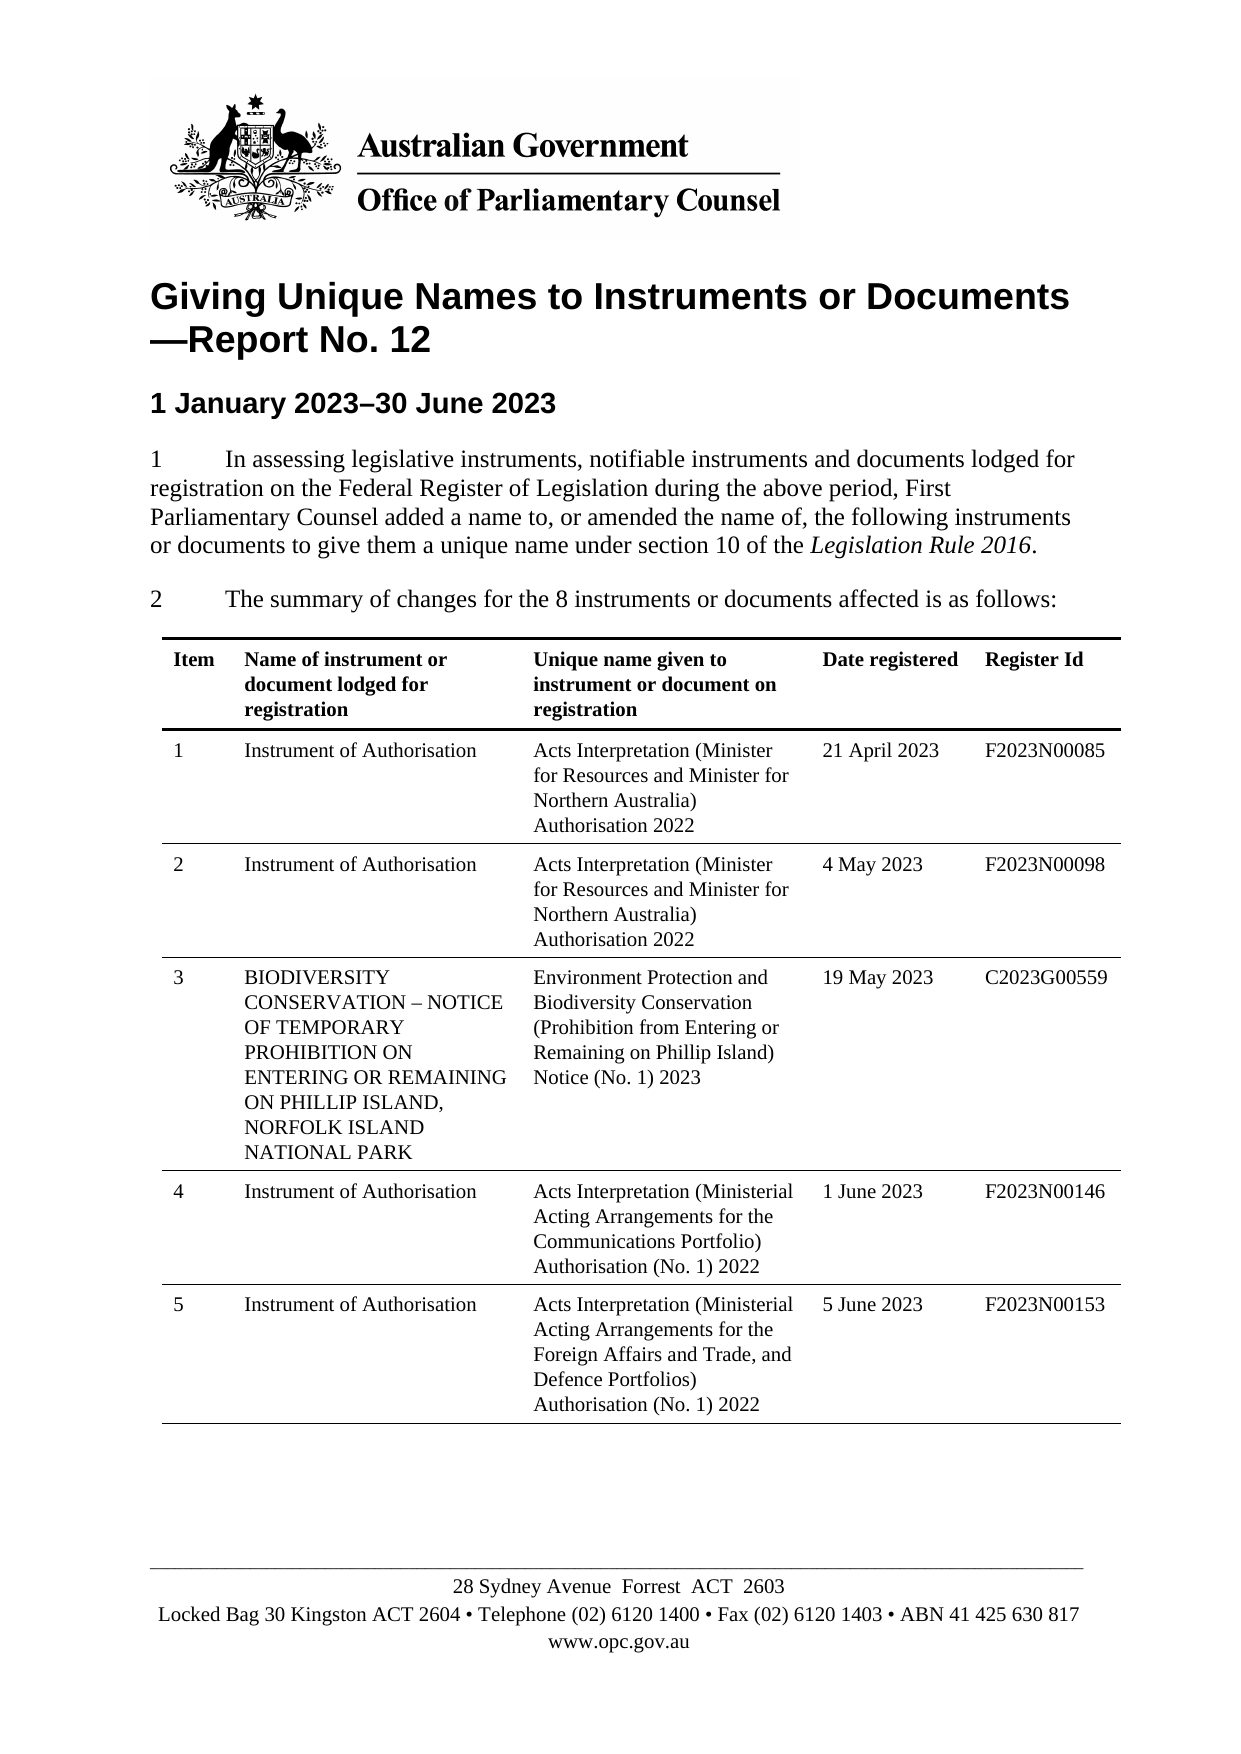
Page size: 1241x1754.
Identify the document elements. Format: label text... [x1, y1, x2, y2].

text In assessing legislative instruments, notifiable instruments and documents lodged for registration on the Federal Register of Legislation during the above period, First Parliamentary Counsel added a name to, or amended the name of, the following instruments or documents to give them a unique name under section 10 of the Legislation Rule 2016. [150, 444, 1090, 559]
table_cell Instrument of Authorisation [233, 731, 522, 843]
table_cell 1 [162, 731, 233, 843]
picture [150, 75, 800, 239]
table_cell 5 June 2023 [811, 1285, 973, 1422]
table_cell Acts Interpretation (Minister for Resources and Minister for Northern Australia) Authorisation 2022 [522, 844, 811, 957]
table_cell Environment Protection and Biodiversity Conservation (Prohibition from Entering or Remaining on Phillip Island) Notice (No. 1) 2023 [522, 958, 811, 1170]
table_cell 1 June 2023 [811, 1171, 973, 1284]
table_cell C2023G00559 [974, 958, 1121, 1170]
table_header Item [162, 640, 233, 728]
table_cell 4 [162, 1171, 233, 1284]
table_cell 19 May 2023 [811, 958, 973, 1170]
table_cell BIODIVERSITY CONSERVATION – NOTICE OF TEMPORARY PROHIBITION ON ENTERING OR REMAINING ON PHILLIP ISLAND, NORFOLK ISLAND NATIONAL PARK [233, 958, 522, 1170]
table_header Date registered [811, 640, 973, 728]
table_header Unique name given to instrument or document on registration [522, 640, 811, 728]
text 1 January 2023–30 June 2023 [150, 386, 1090, 419]
table_header Register Id [974, 640, 1121, 728]
table_cell F2023N00153 [974, 1285, 1121, 1422]
table_cell Instrument of Authorisation [233, 1171, 522, 1284]
table_cell 3 [162, 958, 233, 1170]
table_header Name of instrument or document lodged for registration [233, 640, 522, 728]
table_cell F2023N00098 [974, 844, 1121, 957]
table_cell Acts Interpretation (Ministerial Acting Arrangements for the Foreign Affairs and Trade, and Defence Portfolios) Authorisation (No. 1) 2022 [522, 1285, 811, 1422]
table_cell 4 May 2023 [811, 844, 973, 957]
table_cell F2023N00146 [974, 1171, 1121, 1284]
table_cell 2 [162, 844, 233, 957]
table_cell Acts Interpretation (Minister for Resources and Minister for Northern Australia) Authorisation 2022 [522, 731, 811, 843]
table_cell Instrument of Authorisation [233, 844, 522, 957]
table_cell 5 [162, 1285, 233, 1422]
table_cell F2023N00085 [974, 731, 1121, 843]
text The summary of changes for the 8 instruments or documents affected is as follows: [150, 584, 1090, 613]
table_cell Acts Interpretation (Ministerial Acting Arrangements for the Communications Portfolio) Authorisation (No. 1) 2022 [522, 1171, 811, 1284]
table_cell 21 April 2023 [811, 731, 973, 843]
table_cell Instrument of Authorisation [233, 1285, 522, 1422]
text Giving Unique Names to Instruments or Documents—Report No. 12 [150, 274, 1090, 361]
